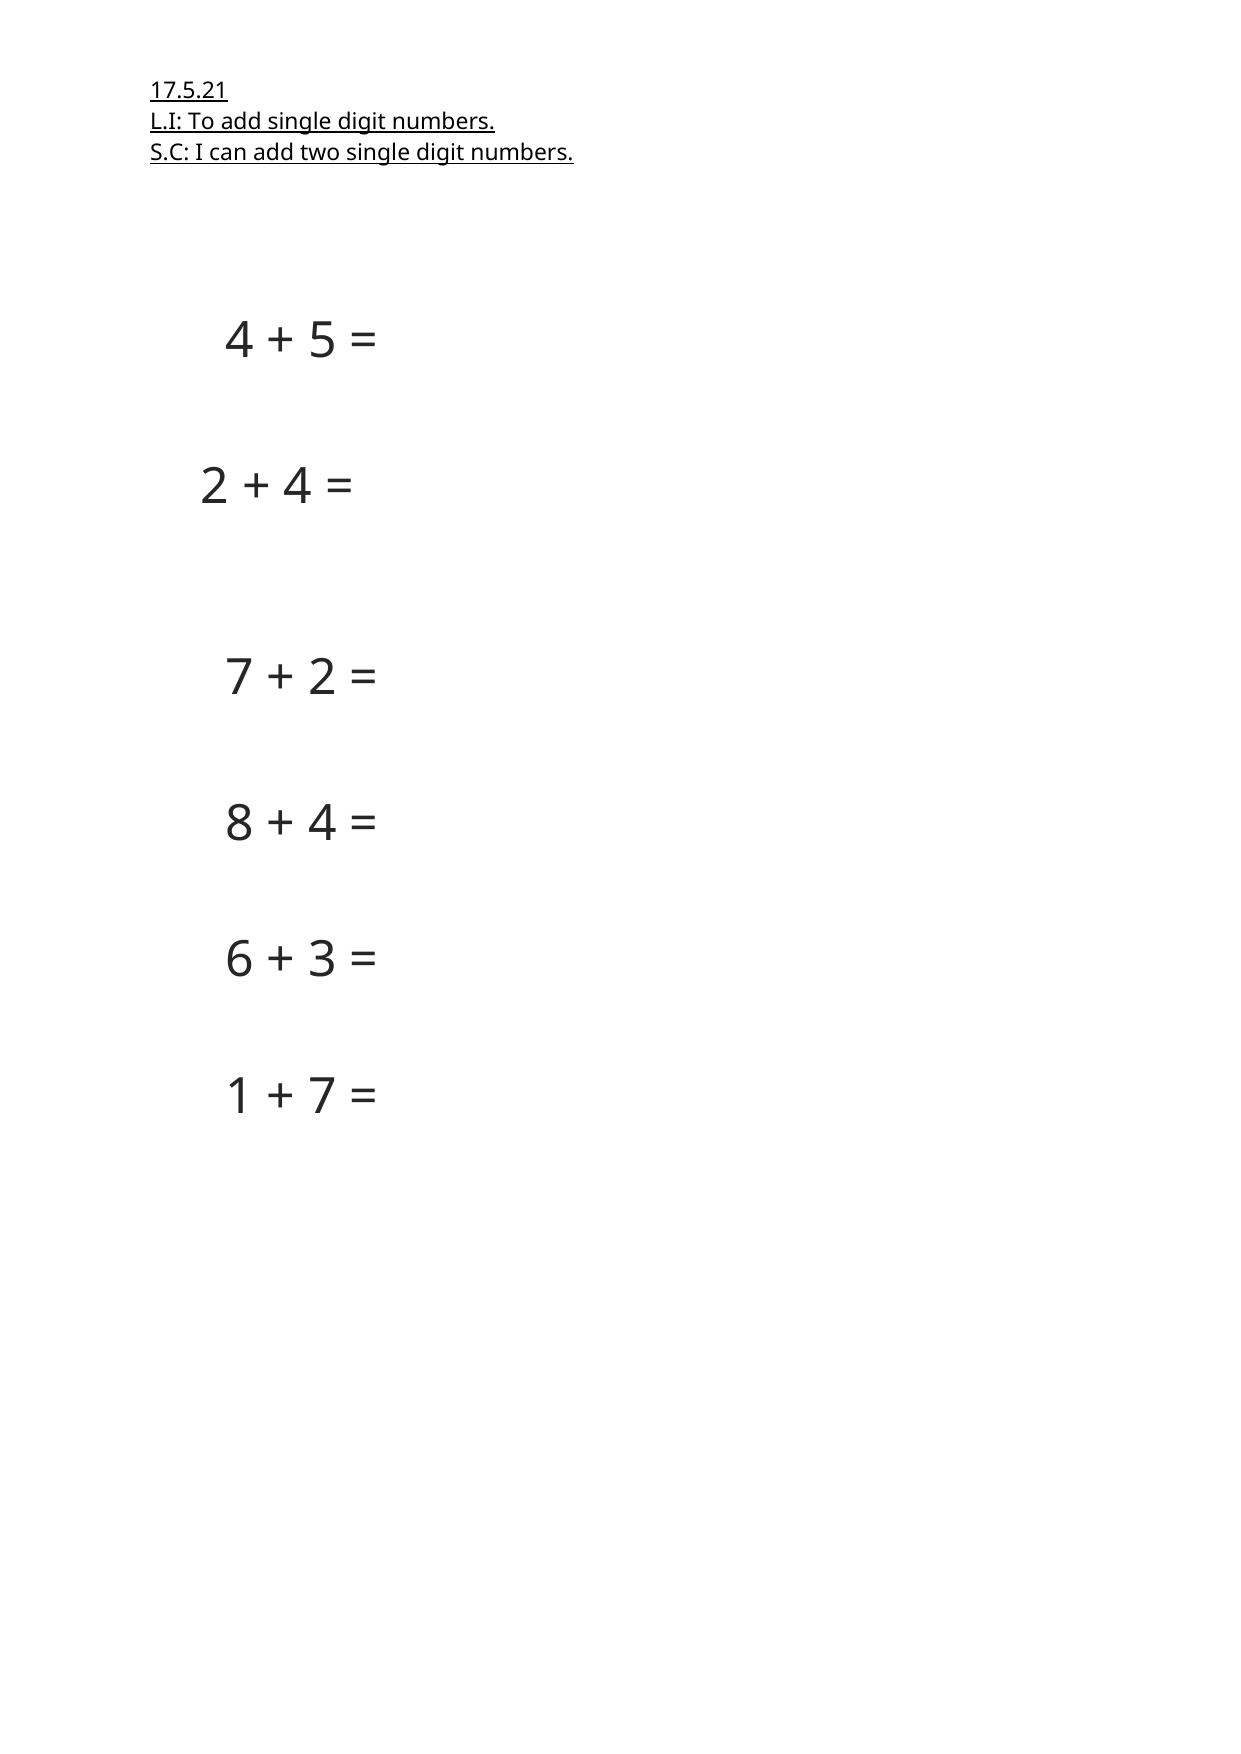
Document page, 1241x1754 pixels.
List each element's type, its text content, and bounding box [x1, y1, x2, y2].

list 6 + 3 = [225, 923, 1090, 991]
list 1 + 7 = [225, 1059, 1090, 1128]
list 7 + 2 = [225, 641, 1090, 709]
list 4 + 5 = [225, 304, 1090, 372]
list 8 + 4 = [225, 787, 1090, 855]
text 2 + 4 = [187, 450, 1090, 518]
